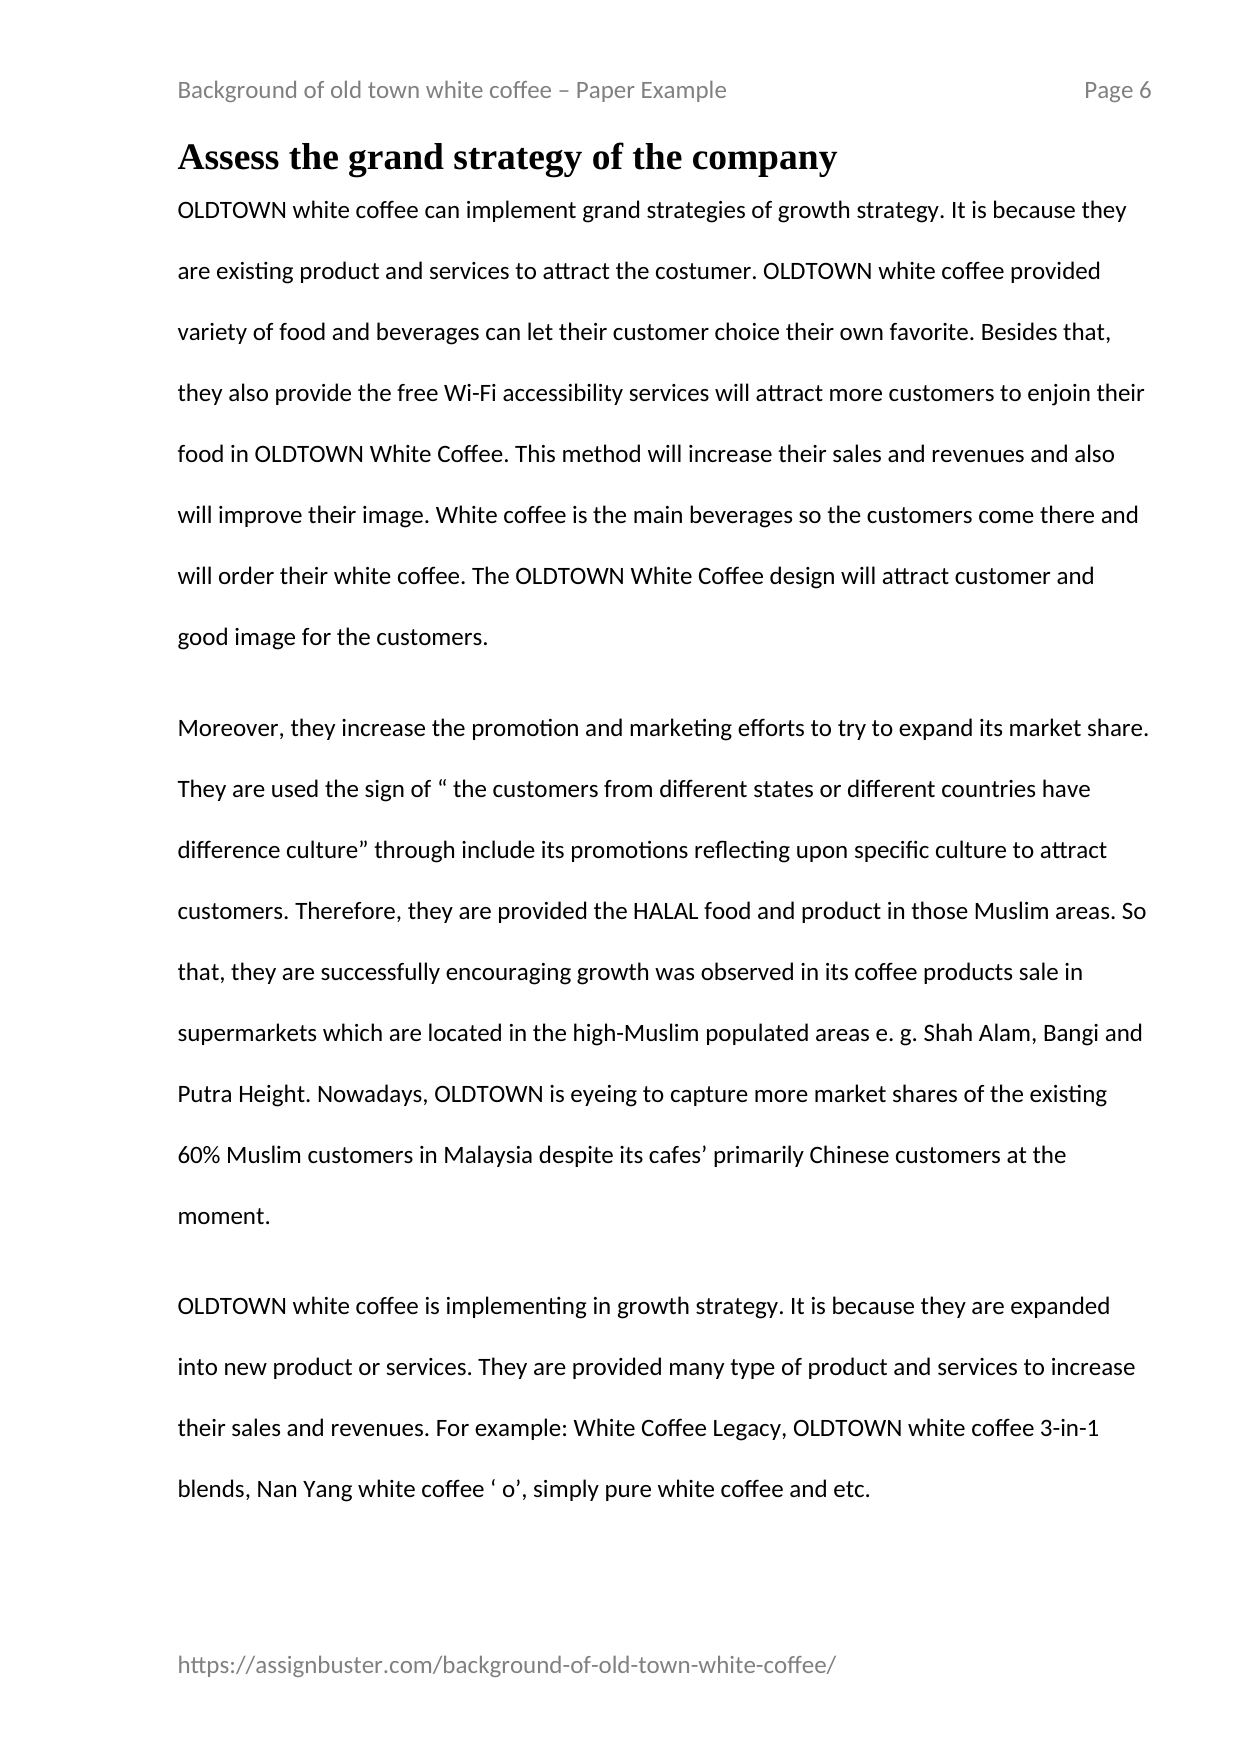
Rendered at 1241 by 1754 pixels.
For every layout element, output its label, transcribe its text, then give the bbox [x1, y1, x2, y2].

text OLDTOWN white coffee is implementing in growth strategy. It is because they are expanded into new product or services. They are provided many type of product and services to increase their sales and revenues. For example: White Coffee Legacy, OLDTOWN white coffee 3-in-1 blends, Nan Yang white coffee ‘ o’, simply pure white coffee and etc. [177, 1291, 1152, 1504]
subtitle Assess the grand strategy of the company [177, 135, 1152, 178]
text OLDTOWN white coffee can implement grand strategies of growth strategy. It is because they are existing product and services to attract the costumer. OLDTOWN white coffee provided variety of food and beverages can let their customer choice their own favorite. Besides that, they also provide the free Wi-Fi accessibility services will attract more customers to enjoin their food in OLDTOWN White Coffee. This method will increase their sales and revenues and also will improve their image. White coffee is the main beverages so the customers come there and will order their white coffee. The OLDTOWN White Coffee design will attract customer and good image for the customers. [177, 194, 1152, 652]
text Moreover, they increase the promotion and marketing efforts to try to expand its market share. They are used the sign of “ the customers from different states or different countries have difference culture” through include its promotions reflecting upon specific culture to attract customers. Therefore, they are provided the HALAL food and product in those Muslim areas. So that, they are successfully encouraging growth was observed in its coffee products sale in supermarkets which are located in the high-Muslim populated areas e. g. Shah Alam, Bangi and Putra Height. Nowadays, OLDTOWN is eyeing to capture more market shares of the existing 60% Muslim customers in Malaysia despite its cafes’ primarily Chinese customers at the moment. [177, 712, 1152, 1231]
